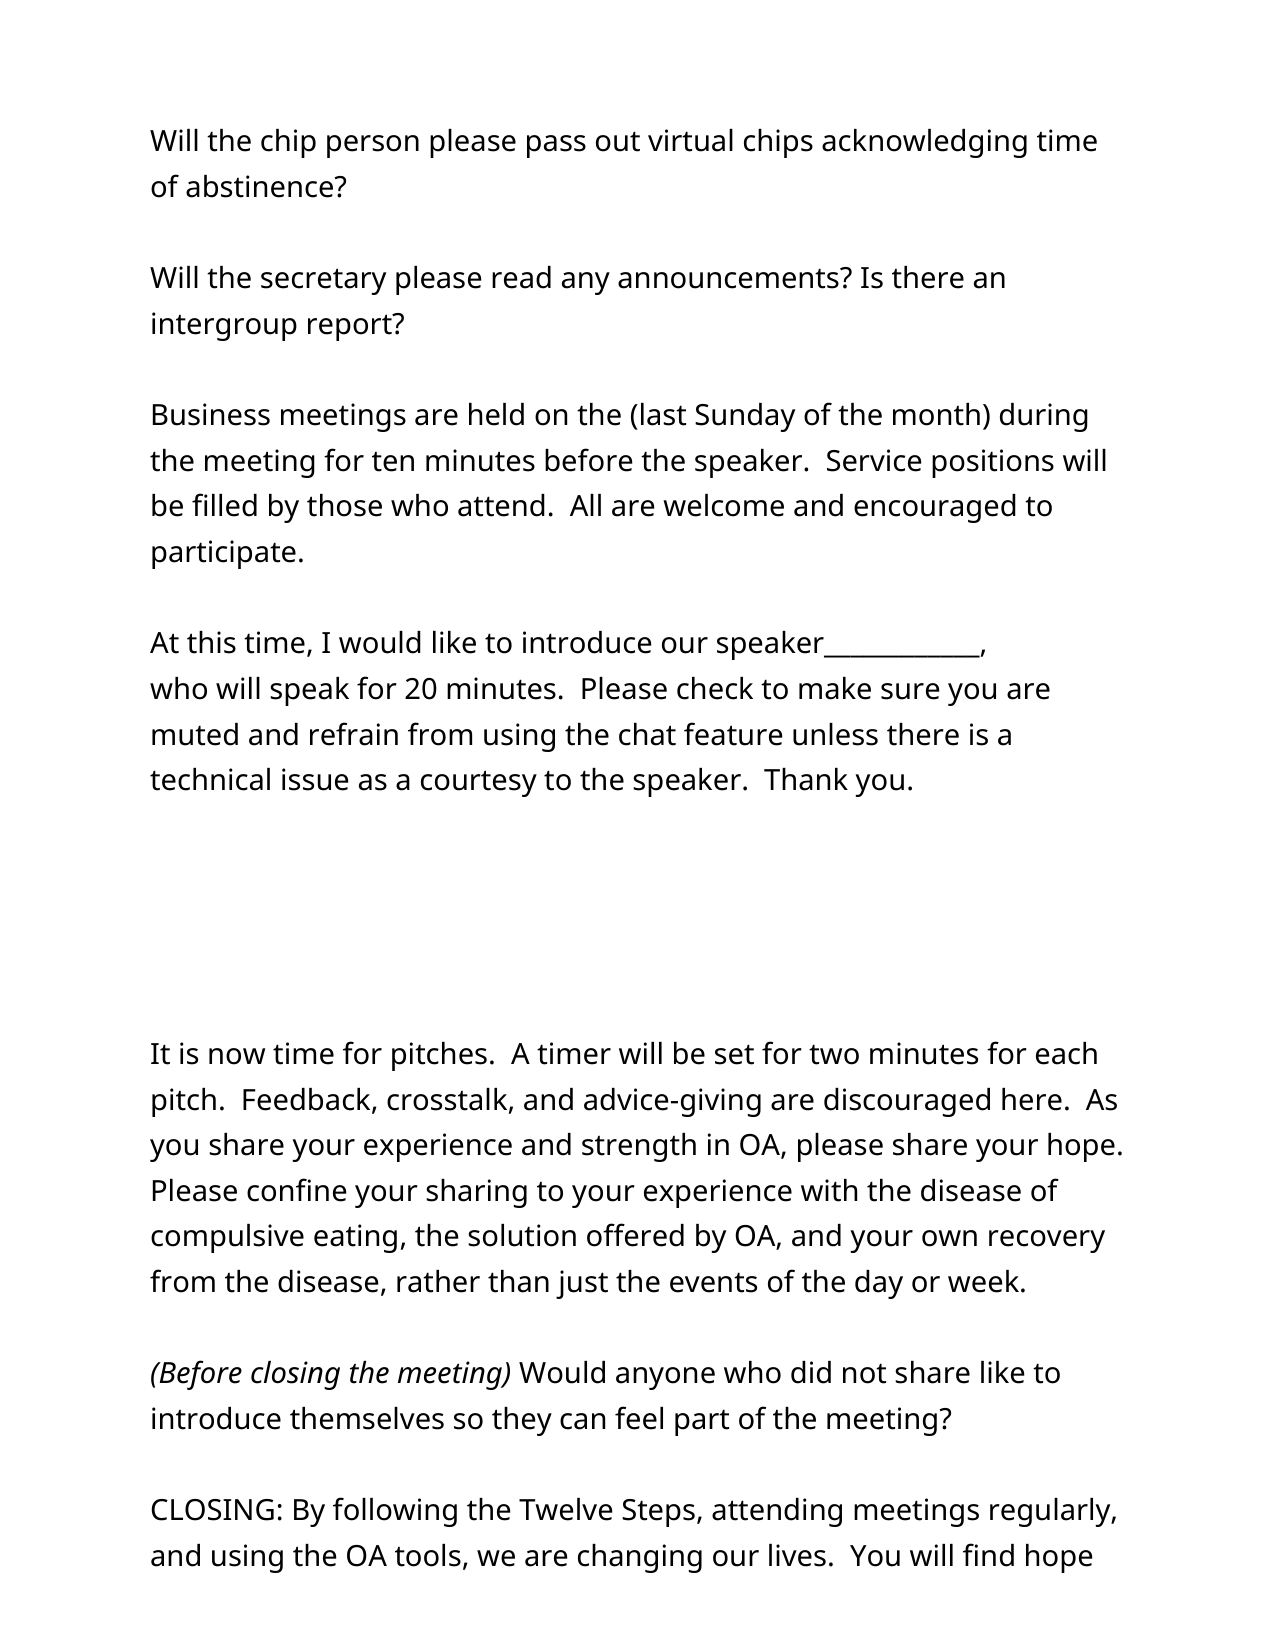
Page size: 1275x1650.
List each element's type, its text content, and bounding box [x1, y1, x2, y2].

text who will speak for 20 minutes. Please check to make sure you are muted and refrain from using the chat feature unless there is a technical issue as a courtesy to the speaker. Thank you. [150, 668, 1125, 799]
text At this time, I would like to introduce our speaker____________, [150, 622, 1125, 662]
text Will the chip person please pass out virtual chips acknowledging time of abstinence? [150, 121, 1125, 206]
text (Before closing the meeting) Would anyone who did not share like to introduce themselves so they can feel part of the meeting? [150, 1352, 1125, 1438]
text Business meetings are held on the (last Sunday of the month) during the meeting for ten minutes before the speaker. Service positions will be filled by those who attend. All are welcome and encouraged to participate. [150, 394, 1125, 571]
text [150, 1489, 1125, 1575]
text It is now time for pitches. A timer will be set for two minutes for each pitch. Feedback, crosstalk, and advice-giving are discouraged here. As you share your experience and strength in OA, please share your hope. Please confine your sharing to your experience with the disease of compulsive eating, the solution offered by OA, and your own recovery from the disease, rather than just the events of the day or week. [150, 1033, 1125, 1301]
text Will the secretary please read any announcements? Is there an intergroup report? [150, 257, 1125, 343]
